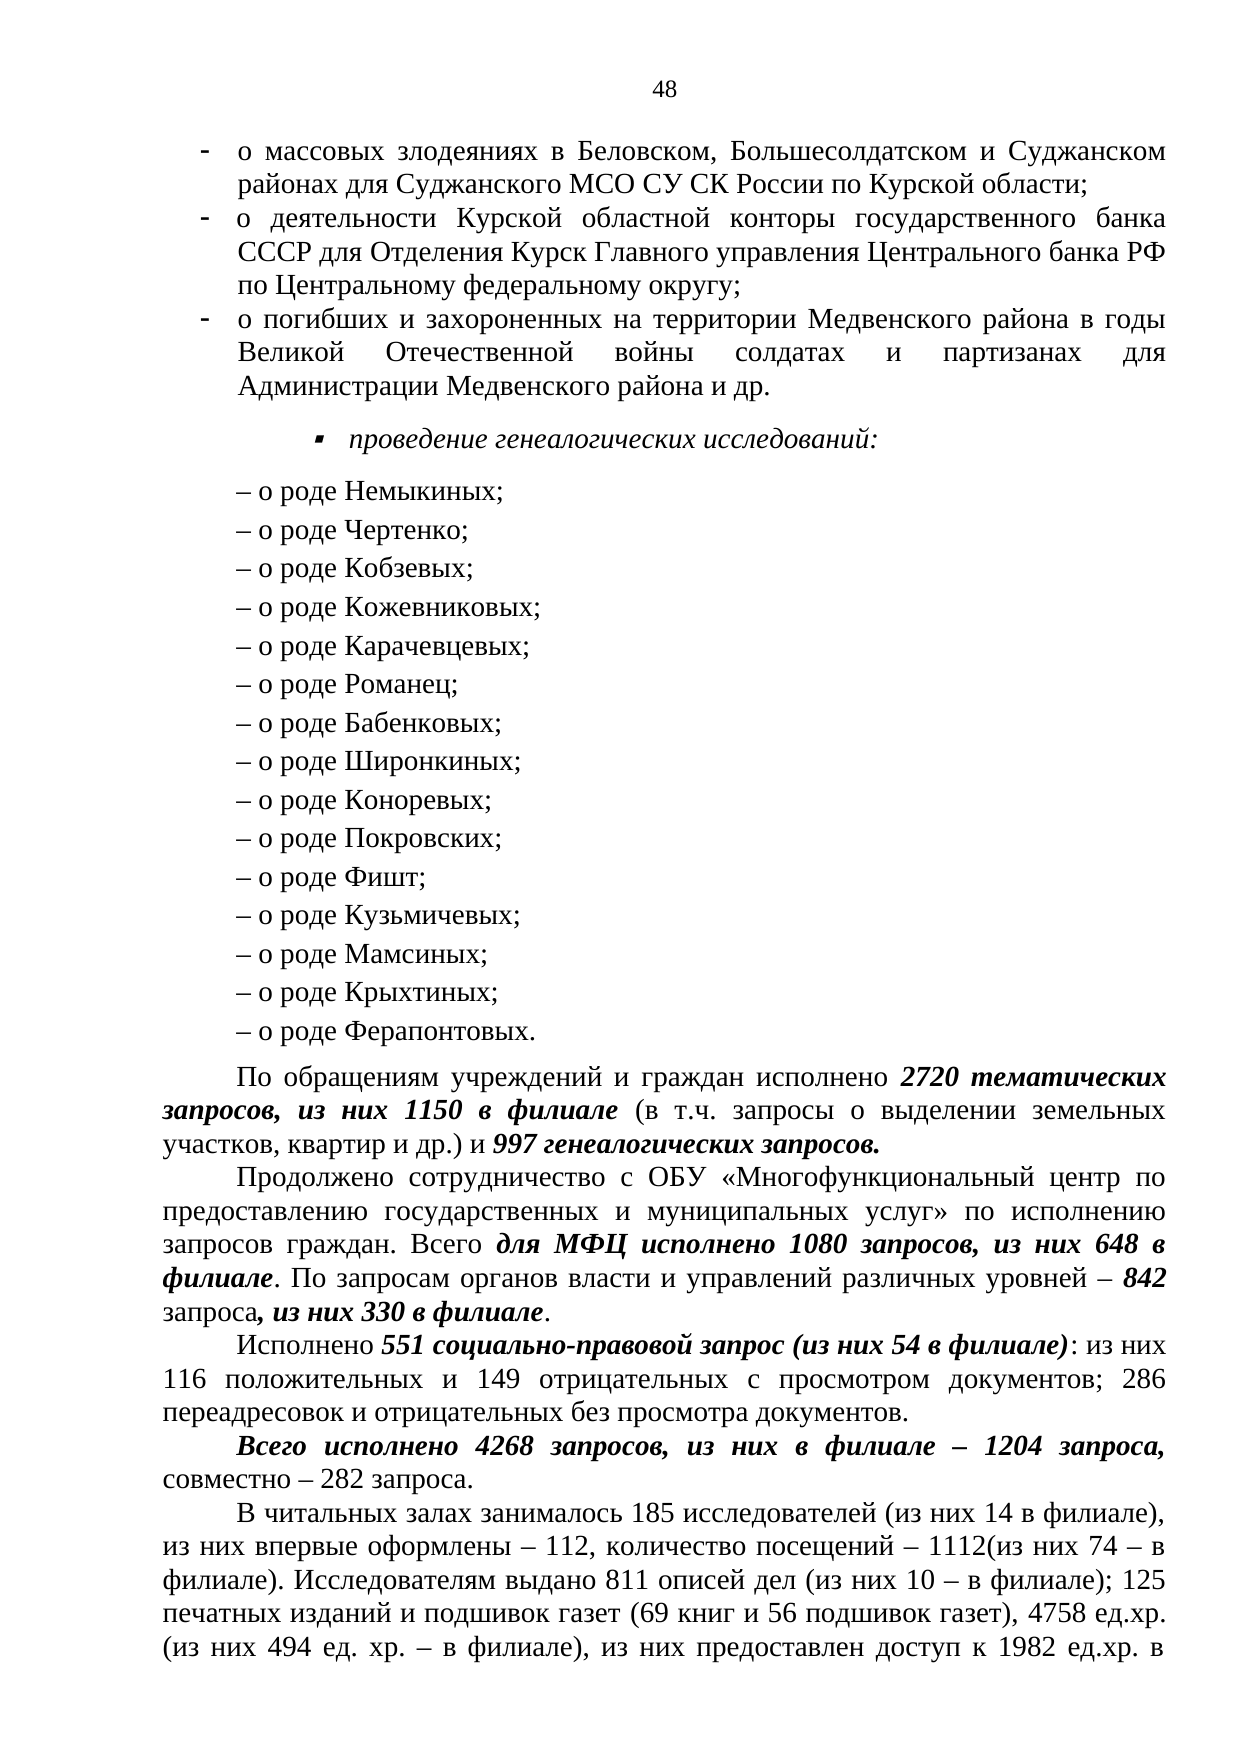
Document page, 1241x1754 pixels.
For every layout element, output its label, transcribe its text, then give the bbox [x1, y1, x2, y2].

list – о роде Романец; [162, 666, 1167, 700]
list – о роде Фишт; [162, 859, 1167, 892]
list проведение генеалогических исследований: [311, 421, 1167, 454]
list – о роде Карачевцевых; [162, 628, 1167, 661]
list – о роде Ферапонтовых. [162, 1013, 1167, 1047]
list – о роде Покровских; [162, 820, 1167, 854]
text По обращениям учреждений и граждан исполнено 2720 тематических запросов, из них 1150 в филиале (в т.ч. запросы о выделении земельных участков, квартир и др.) и 997 генеалогических запросов. [162, 1059, 1167, 1159]
list о массовых злодеяниях в Беловском, Большесолдатском и Суджанском районах для Суджанского МСО СУ СК России по Курской области; [200, 133, 1167, 200]
list о погибших и захороненных на территории Медвенского района в годы Великой Отечественной войны солдатах и партизанах для Администрации Медвенского района и др. [200, 301, 1167, 402]
text Исполнено 551 социально-правовой запрос (из них 54 в филиале): из них 116 положительных и 149 отрицательных с просмотром документов; 286 переадресовок и отрицательных без просмотра документов. [162, 1327, 1167, 1428]
text Всего исполнено 4268 запросов, из них в филиале – 1204 запроса, совместно – 282 запроса. [162, 1428, 1167, 1495]
list – о роде Кожевниковых; [162, 589, 1167, 623]
list – о роде Мамсиных; [162, 936, 1167, 969]
list о деятельности Курской областной конторы государственного банка СССР для Отделения Курск Главного управления Центрального банка РФ по Центральному федеральному округу; [200, 200, 1167, 301]
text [162, 1495, 1167, 1663]
text Продолжено сотрудничество с ОБУ «Многофункциональный центр по предоставлению государственных и муниципальных услуг» по исполнению запросов граждан. Всего для МФЦ исполнено 1080 запросов, из них 648 в филиале. По запросам органов власти и управлений различных уровней – 842 запроса, из них 330 в филиале. [162, 1159, 1167, 1327]
list – о роде Кобзевых; [162, 551, 1167, 584]
list – о роде Немыкиных; [162, 473, 1167, 507]
list – о роде Кузьмичевых; [162, 897, 1167, 931]
list – о роде Чертенко; [162, 512, 1167, 546]
list – о роде Бабенковых; [162, 705, 1167, 738]
list – о роде Широнкиных; [162, 743, 1167, 777]
list – о роде Крыхтиных; [162, 974, 1167, 1008]
list – о роде Коноревых; [162, 782, 1167, 815]
